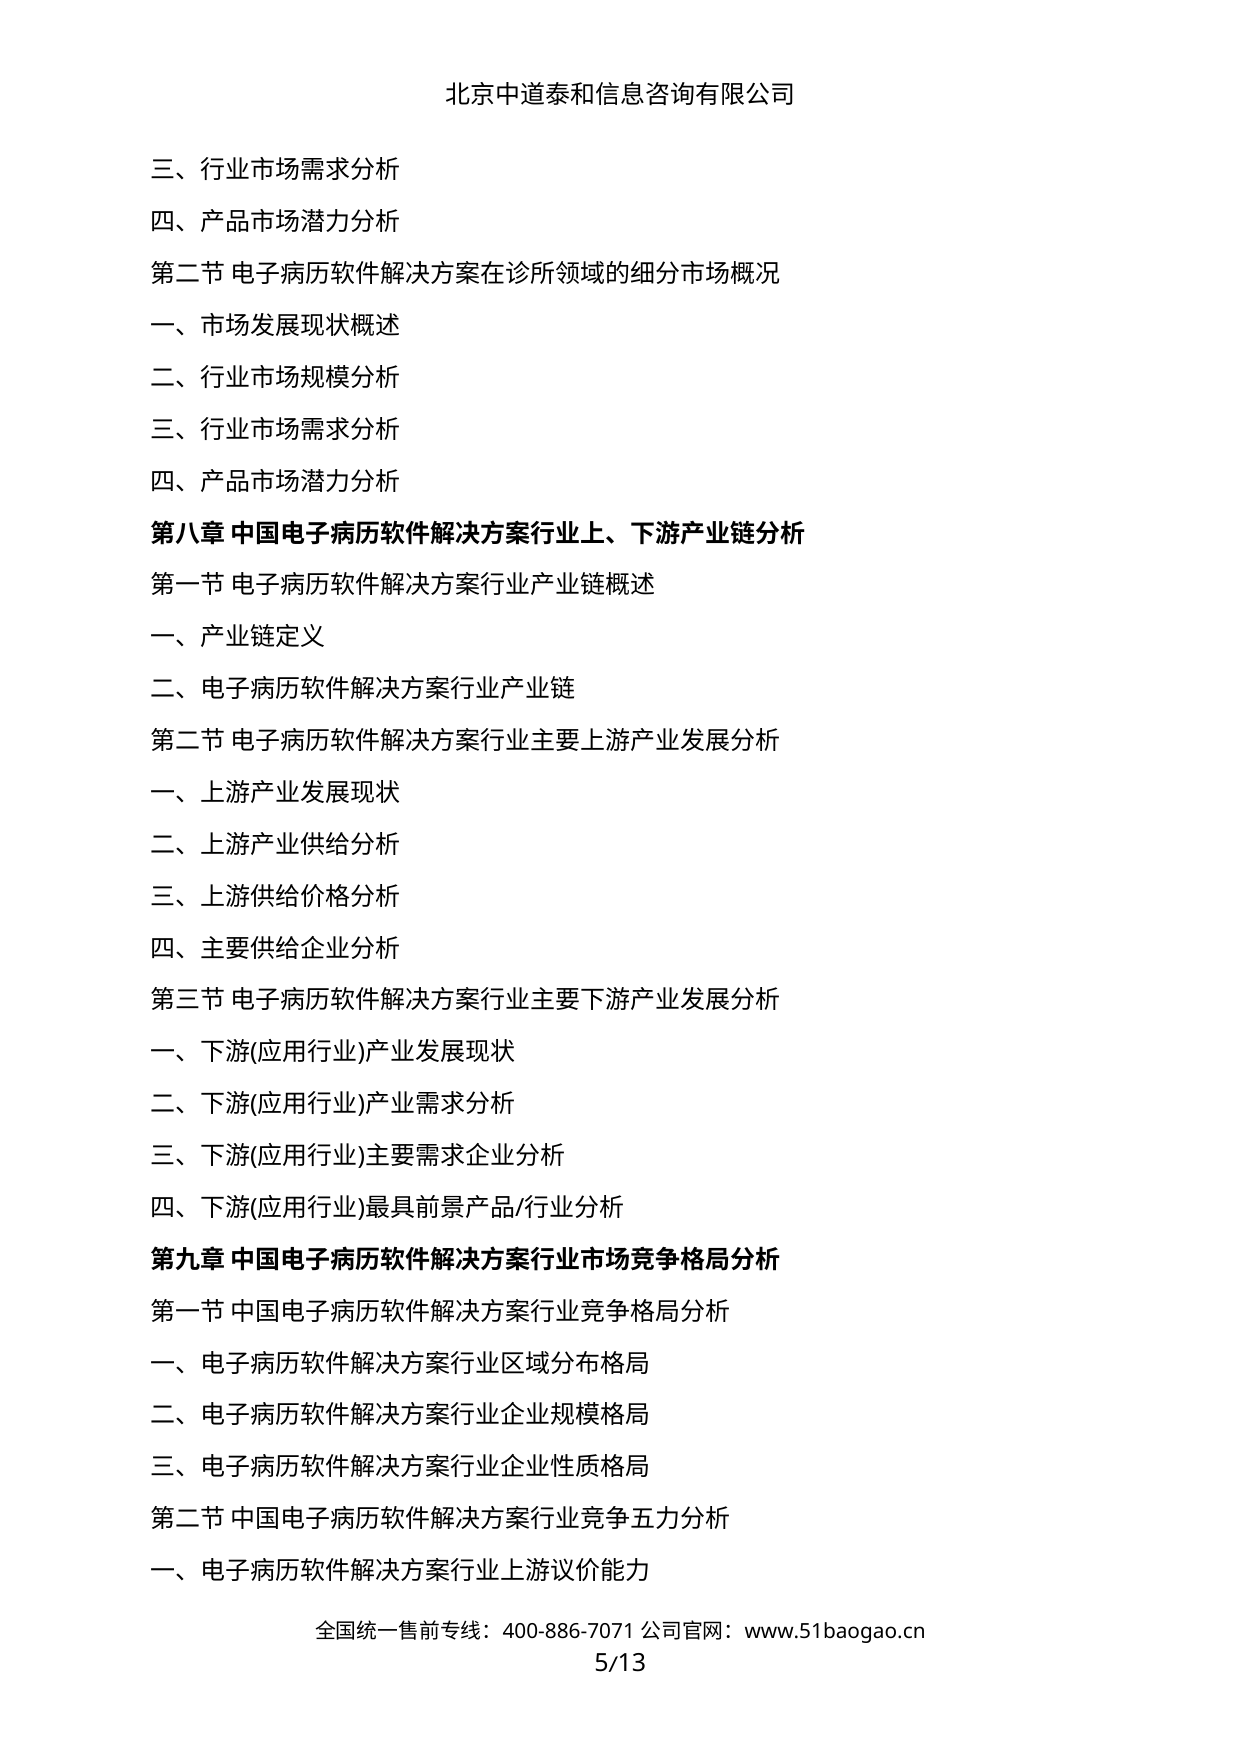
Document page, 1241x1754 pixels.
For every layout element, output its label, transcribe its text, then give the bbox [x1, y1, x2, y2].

text 二、电子病历软件解决方案行业产业链 [150, 669, 1090, 705]
text 三、上游供给价格分析 [150, 876, 1090, 912]
text 一、电子病历软件解决方案行业区域分布格局 [150, 1343, 1090, 1379]
text 第一节 中国电子病历软件解决方案行业竞争格局分析 [150, 1291, 1090, 1327]
text 四、产品市场潜力分析 [150, 202, 1090, 238]
text 第一节 电子病历软件解决方案行业产业链概述 [150, 565, 1090, 601]
text 第二节 电子病历软件解决方案在诊所领域的细分市场概况 [150, 254, 1090, 290]
text 一、产业链定义 [150, 617, 1090, 653]
text 一、市场发展现状概述 [150, 306, 1090, 342]
text 第二节 电子病历软件解决方案行业主要上游产业发展分析 [150, 721, 1090, 757]
text 四、产品市场潜力分析 [150, 461, 1090, 497]
text 二、行业市场规模分析 [150, 357, 1090, 394]
text 第二节 中国电子病历软件解决方案行业竞争五力分析 [150, 1499, 1090, 1535]
text 二、下游(应用行业)产业需求分析 [150, 1084, 1090, 1120]
text 一、下游(应用行业)产业发展现状 [150, 1032, 1090, 1068]
text 四、下游(应用行业)最具前景产品/行业分析 [150, 1187, 1090, 1224]
text 一、电子病历软件解决方案行业上游议价能力 [150, 1551, 1090, 1587]
text 第九章 中国电子病历软件解决方案行业市场竞争格局分析 [150, 1239, 1090, 1276]
text 一、上游产业发展现状 [150, 772, 1090, 809]
text 第八章 中国电子病历软件解决方案行业上、下游产业链分析 [150, 513, 1090, 549]
text 二、电子病历软件解决方案行业企业规模格局 [150, 1395, 1090, 1431]
text 三、电子病历软件解决方案行业企业性质格局 [150, 1447, 1090, 1483]
text 四、主要供给企业分析 [150, 928, 1090, 964]
text 二、上游产业供给分析 [150, 824, 1090, 861]
text 三、行业市场需求分析 [150, 150, 1090, 186]
text 三、行业市场需求分析 [150, 409, 1090, 446]
text 三、下游(应用行业)主要需求企业分析 [150, 1136, 1090, 1172]
text 第三节 电子病历软件解决方案行业主要下游产业发展分析 [150, 980, 1090, 1016]
